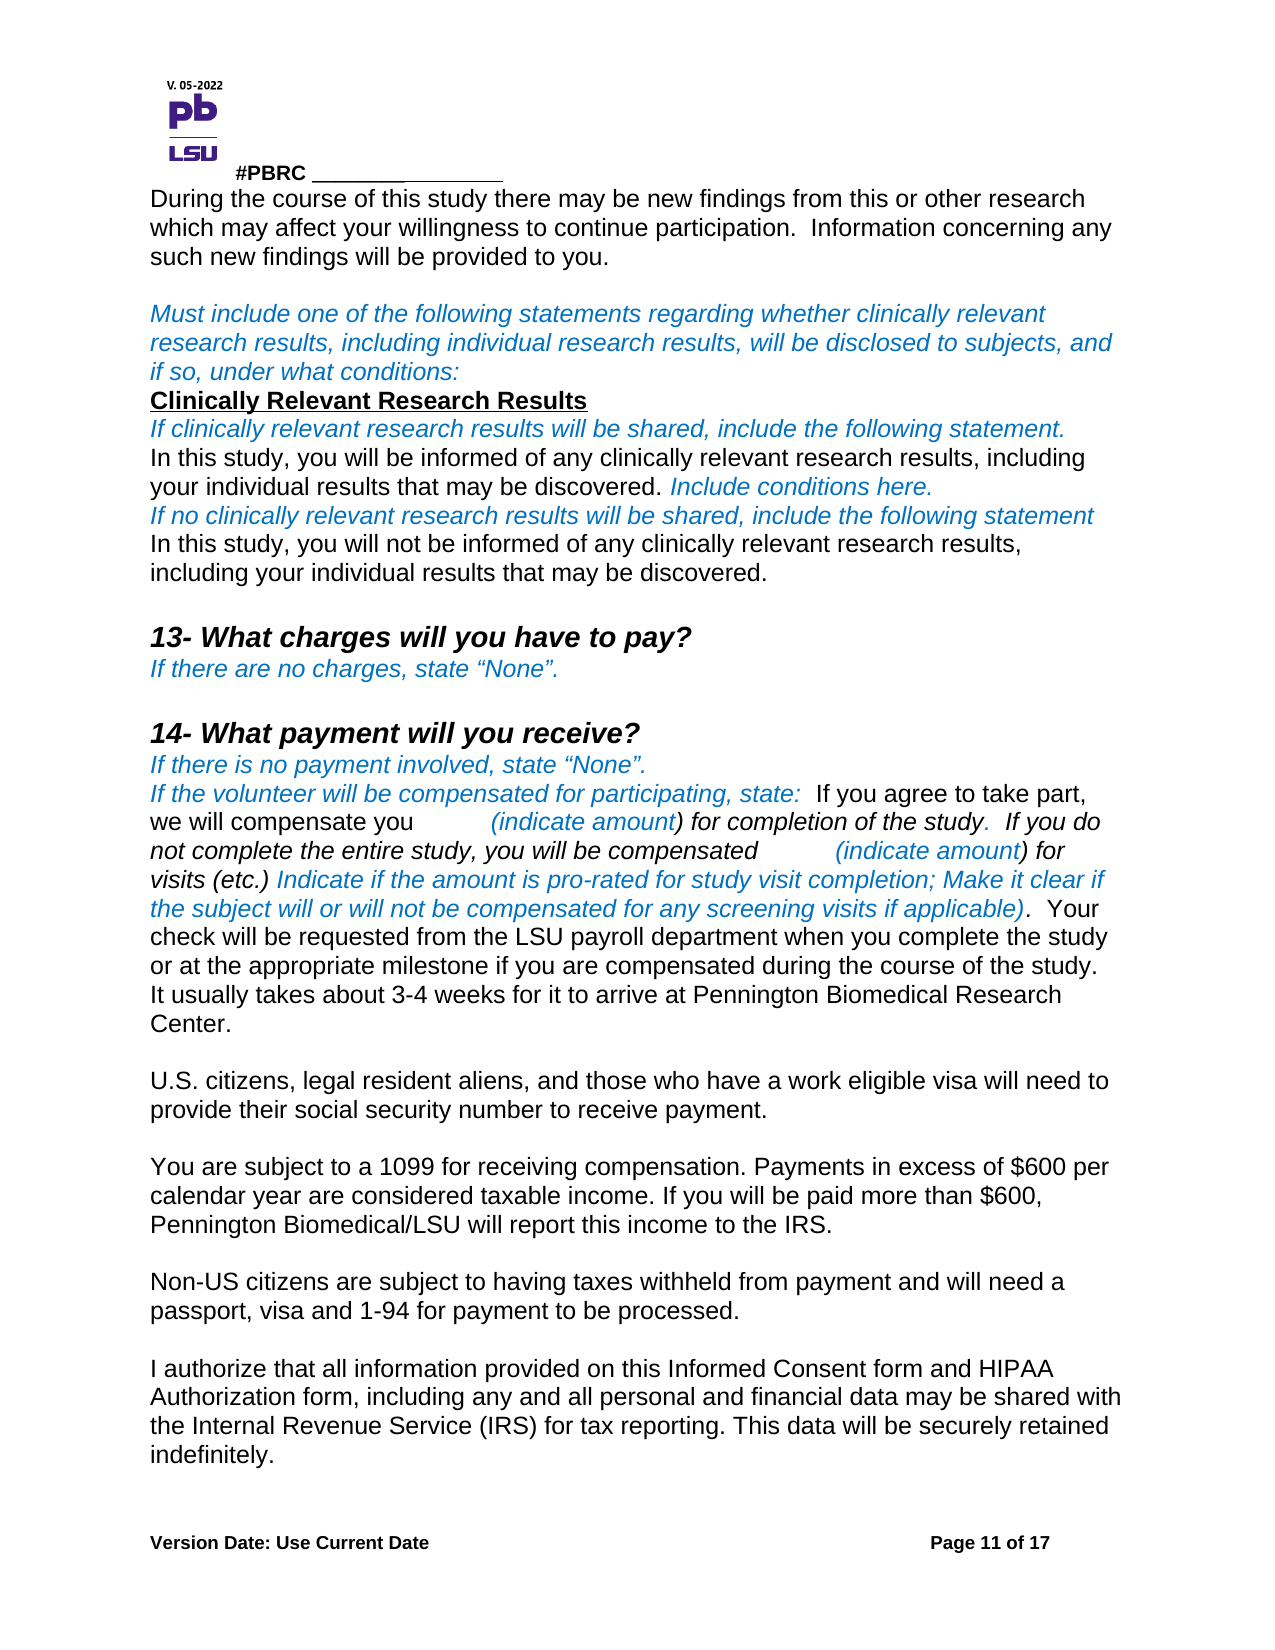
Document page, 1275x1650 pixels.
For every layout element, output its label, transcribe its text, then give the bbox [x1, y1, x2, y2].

text I authorize that all information provided on this Informed Consent form and HIPAA Authorization form, including any and all personal and financial data may be shared with the Internal Revenue Service (IRS) for tax reporting. This data will be securely retained indefinitely. [150, 1353, 1125, 1468]
text Non-US citizens are subject to having taxes withheld from payment and will need a passport, visa and 1-94 for payment to be processed. [150, 1267, 1125, 1325]
text U.S. citizens, legal resident aliens, and those who have a work eligible visa will need to provide their social security number to receive payment. [150, 1066, 1125, 1123]
text In this study, you will not be informed of any clinically relevant research results, including your individual results that may be discovered. [768, 529, 1125, 587]
text In this study, you will be informed of any clinically relevant research results, including your individual results that may be discovered. Include conditions here. [670, 443, 1125, 501]
text 13- What charges will you have to pay? [150, 620, 1125, 654]
picture [150, 75, 236, 180]
text If no clinically relevant research results will be shared, include the following statement [150, 501, 1125, 529]
text You are subject to a 1099 for receiving compensation. Payments in excess of $600 per calendar year are considered taxable income. If you will be paid more than $600, Pennington Biomedical/LSU will report this income to the IRS. [150, 1152, 1125, 1238]
text Must include one of the following statements regarding whether clinically relevant research results, including individual research results, will be disclosed to subjects, and if so, under what conditions: [150, 299, 1125, 386]
text 14- What payment will you receive? [150, 716, 1125, 750]
text Clinically Relevant Research Results [150, 386, 1125, 414]
text If there is no payment involved, state “None”. [150, 750, 1125, 778]
text If the volunteer will be compensated for participating, state: If you agree to take part, we will compensate you (indicate amount) for completion of the study. If you do not complete the entire study, you will be compensated (indicate amount) for visits (etc.) Indicate if the amount is pro-rated for study visit completion; Make it clear if the subject will or will not be compensated for any screening visits if applicable). Your check will be requested from the LSU payroll department when you complete the study or at the appropriate milestone if you are compensated during the course of the study. It usually takes about 3-4 weeks for it to arrive at Pennington Biomedical Research Center. [150, 778, 1125, 1037]
text During the course of this study there may be new findings from this or other research which may affect your willingness to continue participation. Information concerning any such new findings will be provided to you. [150, 184, 1125, 271]
text If clinically relevant research results will be shared, include the following statement. [150, 414, 1125, 443]
text If there are no charges, state “None”. [150, 654, 1125, 683]
